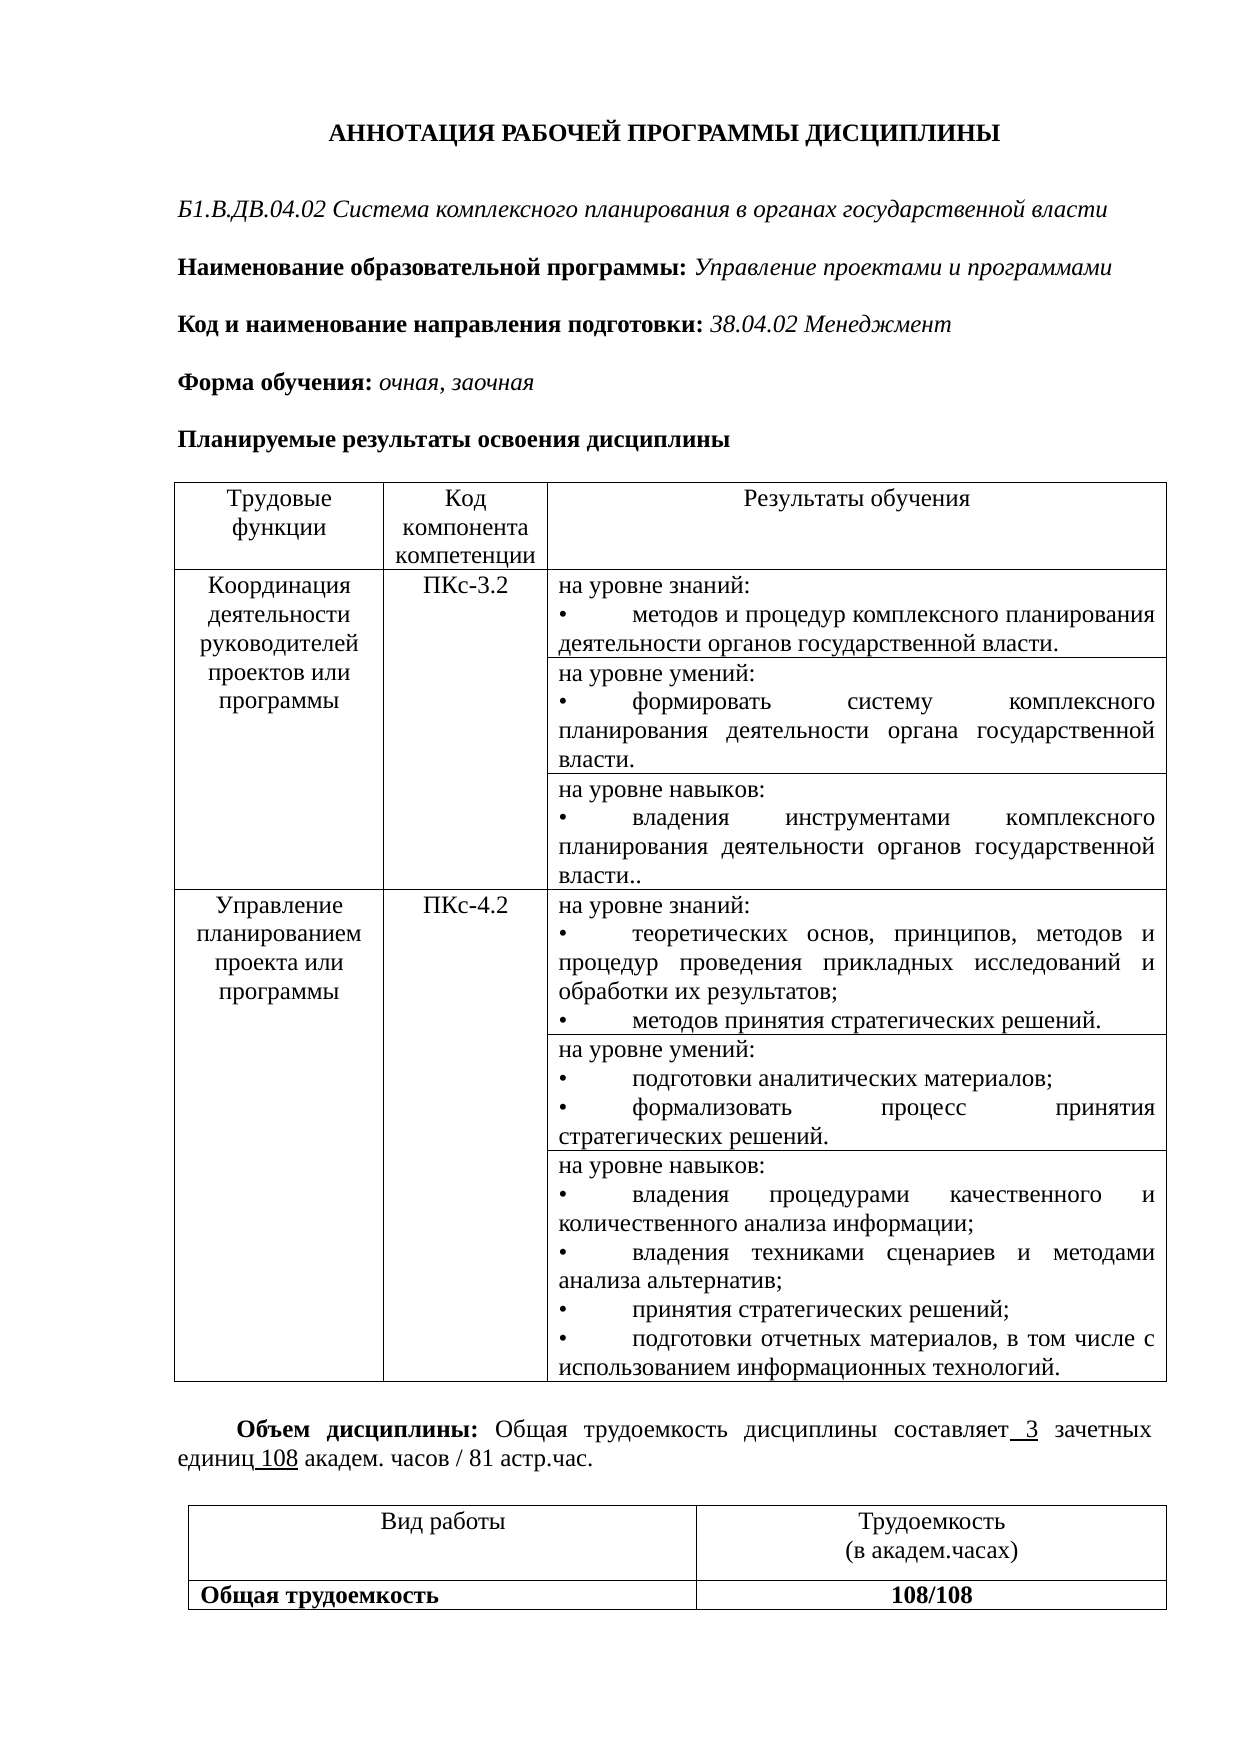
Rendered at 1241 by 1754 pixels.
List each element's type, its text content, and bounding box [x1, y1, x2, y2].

table_header Код компонента компетенции [384, 483, 547, 569]
table_cell на уровне умений: подготовки аналитических материалов; формализовать процесс принятия стратегических решений. [548, 1035, 1166, 1149]
text Наименование образовательной программы: Управление проектами и программами [177, 252, 1152, 281]
table_header Вид работы [189, 1506, 696, 1579]
text Планируемые результаты освоения дисциплины [177, 424, 1152, 453]
text Объем дисциплины: Общая трудоемкость дисциплины составляет 3 зачетных единиц 108 академ. часов / 81 астр.час. [177, 1414, 1152, 1472]
table_cell ПКс-3.2 [384, 570, 547, 889]
table_cell Координация деятельности руководителей проектов или программы [175, 570, 383, 889]
text Форма обучения: очная, заочная [177, 367, 1152, 396]
table_cell ПКс-4.2 [384, 890, 547, 1381]
table_cell на уровне знаний: теоретических основ, принципов, методов и процедур проведения прикладных исследований и обработки их результатов; методов принятия стратегических решений. [548, 890, 1166, 1033]
text АННОТАЦИЯ РАБОЧЕЙ ПРОГРАММЫ ДИСЦИПЛИНЫ [177, 118, 1152, 147]
table_cell на уровне навыков: владения процедурами качественного и количественного анализа информации; владения техниками сценариев и методами анализа альтернатив; принятия стратегических решений; подготовки отчетных материалов, в том числе с использованием информационных технологий. [548, 1151, 1166, 1381]
table_cell Общая трудоемкость [189, 1581, 696, 1609]
text Б1.В.ДВ.04.02 Система комплексного планирования в органах государственной власти [177, 194, 1152, 223]
table_cell на уровне умений: формировать систему комплексного планирования деятельности органа государственной власти. [548, 658, 1166, 773]
text Код и наименование направления подготовки: 38.04.02 Менеджмент [177, 309, 1152, 338]
table_header Трудоемкость (в академ.часах) [697, 1506, 1166, 1579]
table_header Трудовые функции [175, 483, 383, 569]
table_header Результаты обучения [548, 483, 1166, 569]
table_cell на уровне знаний: методов и процедур комплексного планирования деятельности органов государственной власти. [548, 570, 1166, 657]
table_cell 108/108 [697, 1581, 1166, 1609]
table_cell на уровне навыков: • владения инструментами комплексного планирования деятельности органов государственной власти.. [548, 774, 1166, 889]
table_cell Управление планированием проекта или программы [175, 890, 383, 1381]
